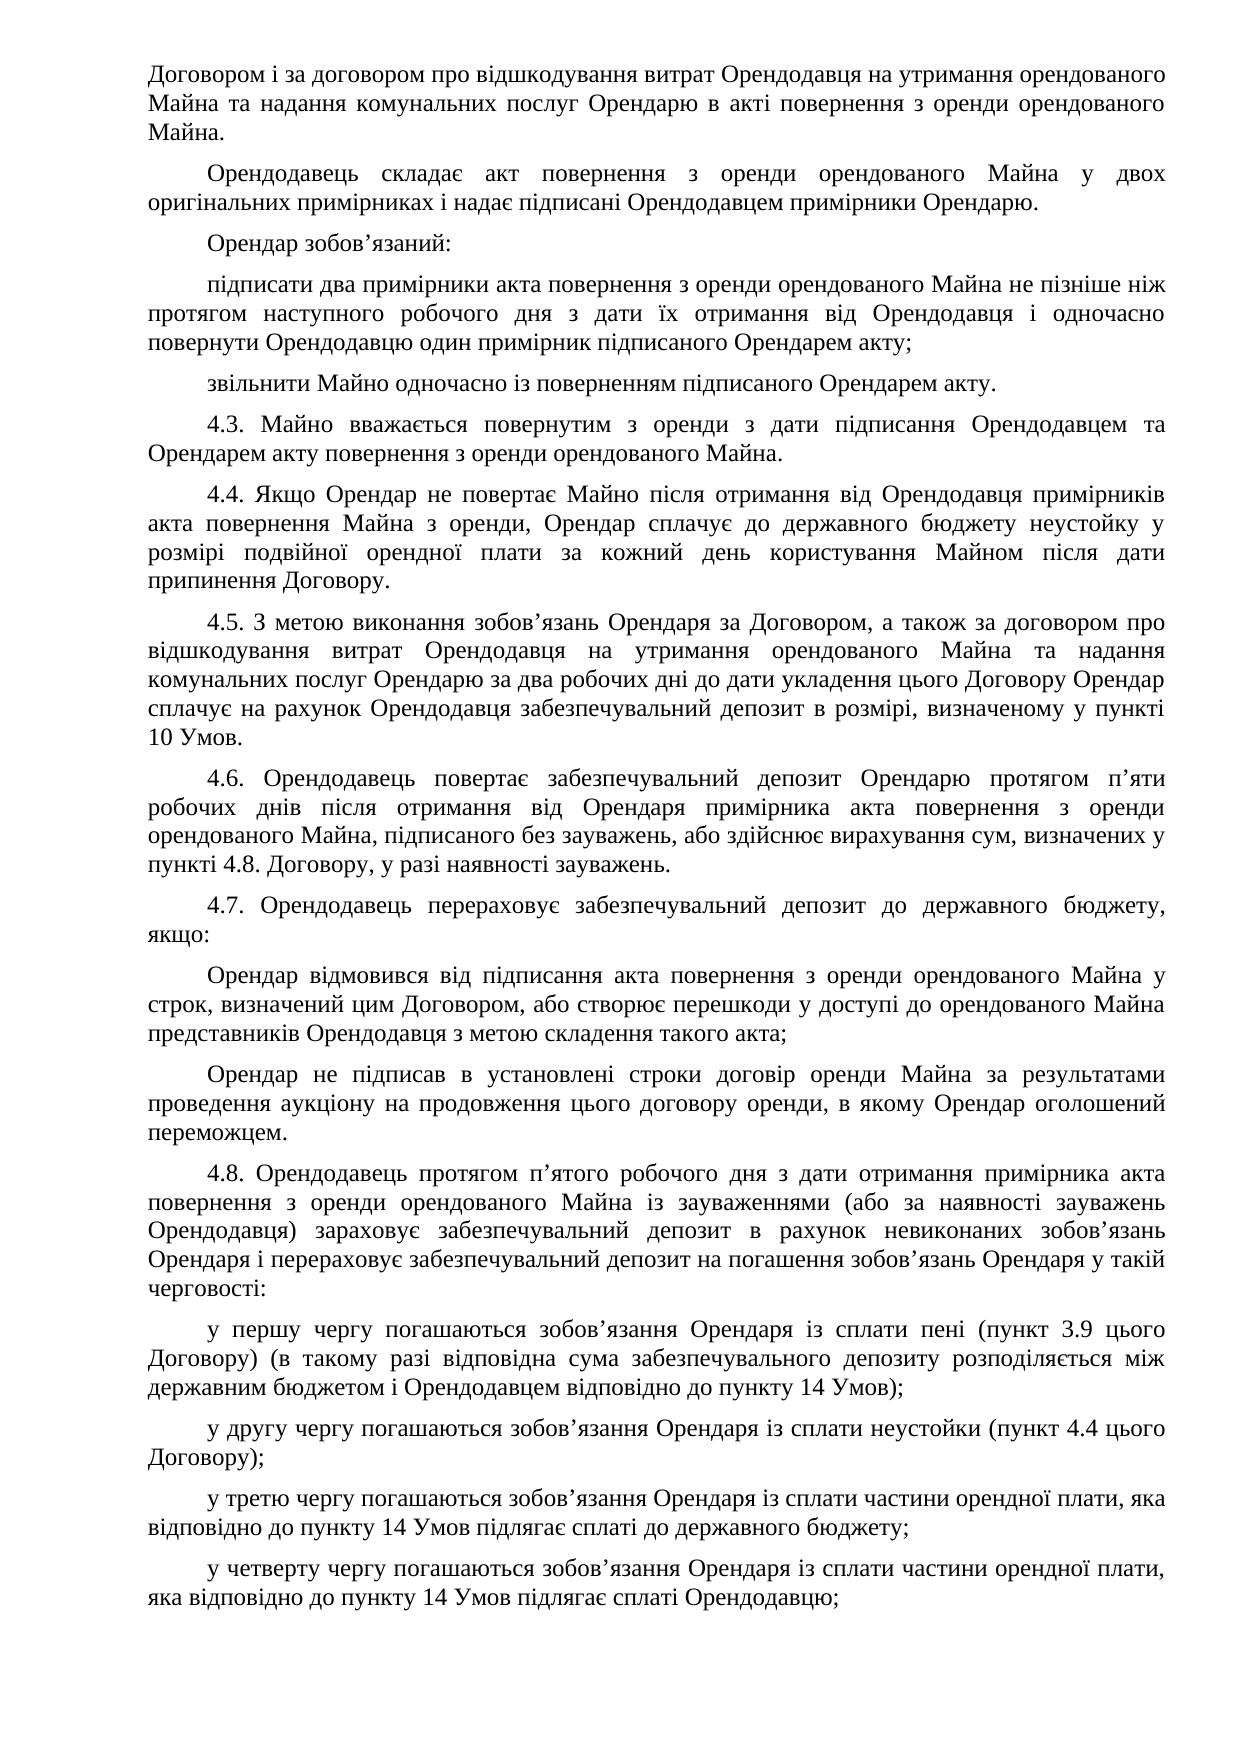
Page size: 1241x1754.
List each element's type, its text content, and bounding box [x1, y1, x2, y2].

text підписати два примірники акта повернення з оренди орендованого Майна не пізніше ніж протягом наступного робочого дня з дати їх отримання від Орендодавця і одночасно повернути Орендодавцю один примірник підписаного Орендарем акту; [148, 269, 1166, 355]
text у третю чергу погашаються зобов’язання Орендаря із сплати частини орендної плати, яка відповідно до пункту 14 Умов підлягає сплаті до державного бюджету; [148, 1483, 1166, 1540]
text Орендар відмовився від підписання акта повернення з оренди орендованого Майна у строк, визначений цим Договором, або створює перешкоди у доступі до орендованого Майна представників Орендодавця з метою складення такого акта; [148, 960, 1166, 1047]
text 4.4. Якщо Орендар не повертає Майно після отримання від Орендодавця примірників акта повернення Майна з оренди, Орендар сплачує до державного бюджету неустойку у розмірі подвійної орендної плати за кожний день користування Майном після дати припинення Договору. [148, 479, 1166, 594]
text Орендодавець складає акт повернення з оренди орендованого Майна у двох оригінальних примірниках і надає підписані Орендодавцем примірники Орендарю. [148, 158, 1166, 215]
text Орендар зобов’язаний: [148, 228, 1166, 257]
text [148, 59, 1166, 145]
text 4.7. Орендодавець перераховує забезпечувальний депозит до державного бюджету, якщо: [148, 890, 1166, 948]
text у четверту чергу погашаються зобов’язання Орендаря із сплати частини орендної плати, яка відповідно до пункту 14 Умов підлягає сплаті Орендодавцю; [148, 1553, 1166, 1610]
text у другу чергу погашаються зобов’язання Орендаря із сплати неустойки (пункт 4.4 цього Договору); [148, 1413, 1166, 1470]
text Орендар не підписав в установлені строки договір оренди Майна за результатами проведення аукціону на продовження цього договору оренди, в якому Орендар оголошений переможцем. [148, 1059, 1166, 1145]
text звільнити Майно одночасно із поверненням підписаного Орендарем акту. [148, 368, 1166, 397]
text 4.5. З метою виконання зобов’язань Орендаря за Договором, а також за договором про відшкодування витрат Орендодавця на утримання орендованого Майна та надання комунальних послуг Орендарю за два робочих дні до дати укладення цього Договору Орендар сплачує на рахунок Орендодавця забезпечувальний депозит в розмірі, визначеному у пункті 10 Умов. [148, 607, 1166, 750]
text 4.8. Орендодавець протягом п’ятого робочого дня з дати отримання примірника акта повернення з оренди орендованого Майна із зауваженнями (або за наявності зауважень Орендодавця) зараховує забезпечувальний депозит в рахунок невиконаних зобов’язань Орендаря і перераховує забезпечувальний депозит на погашення зобов’язань Орендаря у такій черговості: [148, 1158, 1166, 1302]
text у першу чергу погашаються зобов’язання Орендаря із сплати пені (пункт 3.9 цього Договору) (в такому разі відповідна сума забезпечувального депозиту розподіляється між державним бюджетом і Орендодавцем відповідно до пункту 14 Умов); [148, 1314, 1166, 1400]
text 4.6. Орендодавець повертає забезпечувальний депозит Орендарю протягом п’яти робочих днів після отримання від Орендаря примірника акта повернення з оренди орендованого Майна, підписаного без зауважень, або здійснює вирахування сум, визначених у пункті 4.8. Договору, у разі наявності зауважень. [148, 763, 1166, 878]
text 4.3. Майно вважається повернутим з оренди з дати підписання Орендодавцем та Орендарем акту повернення з оренди орендованого Майна. [148, 409, 1166, 467]
